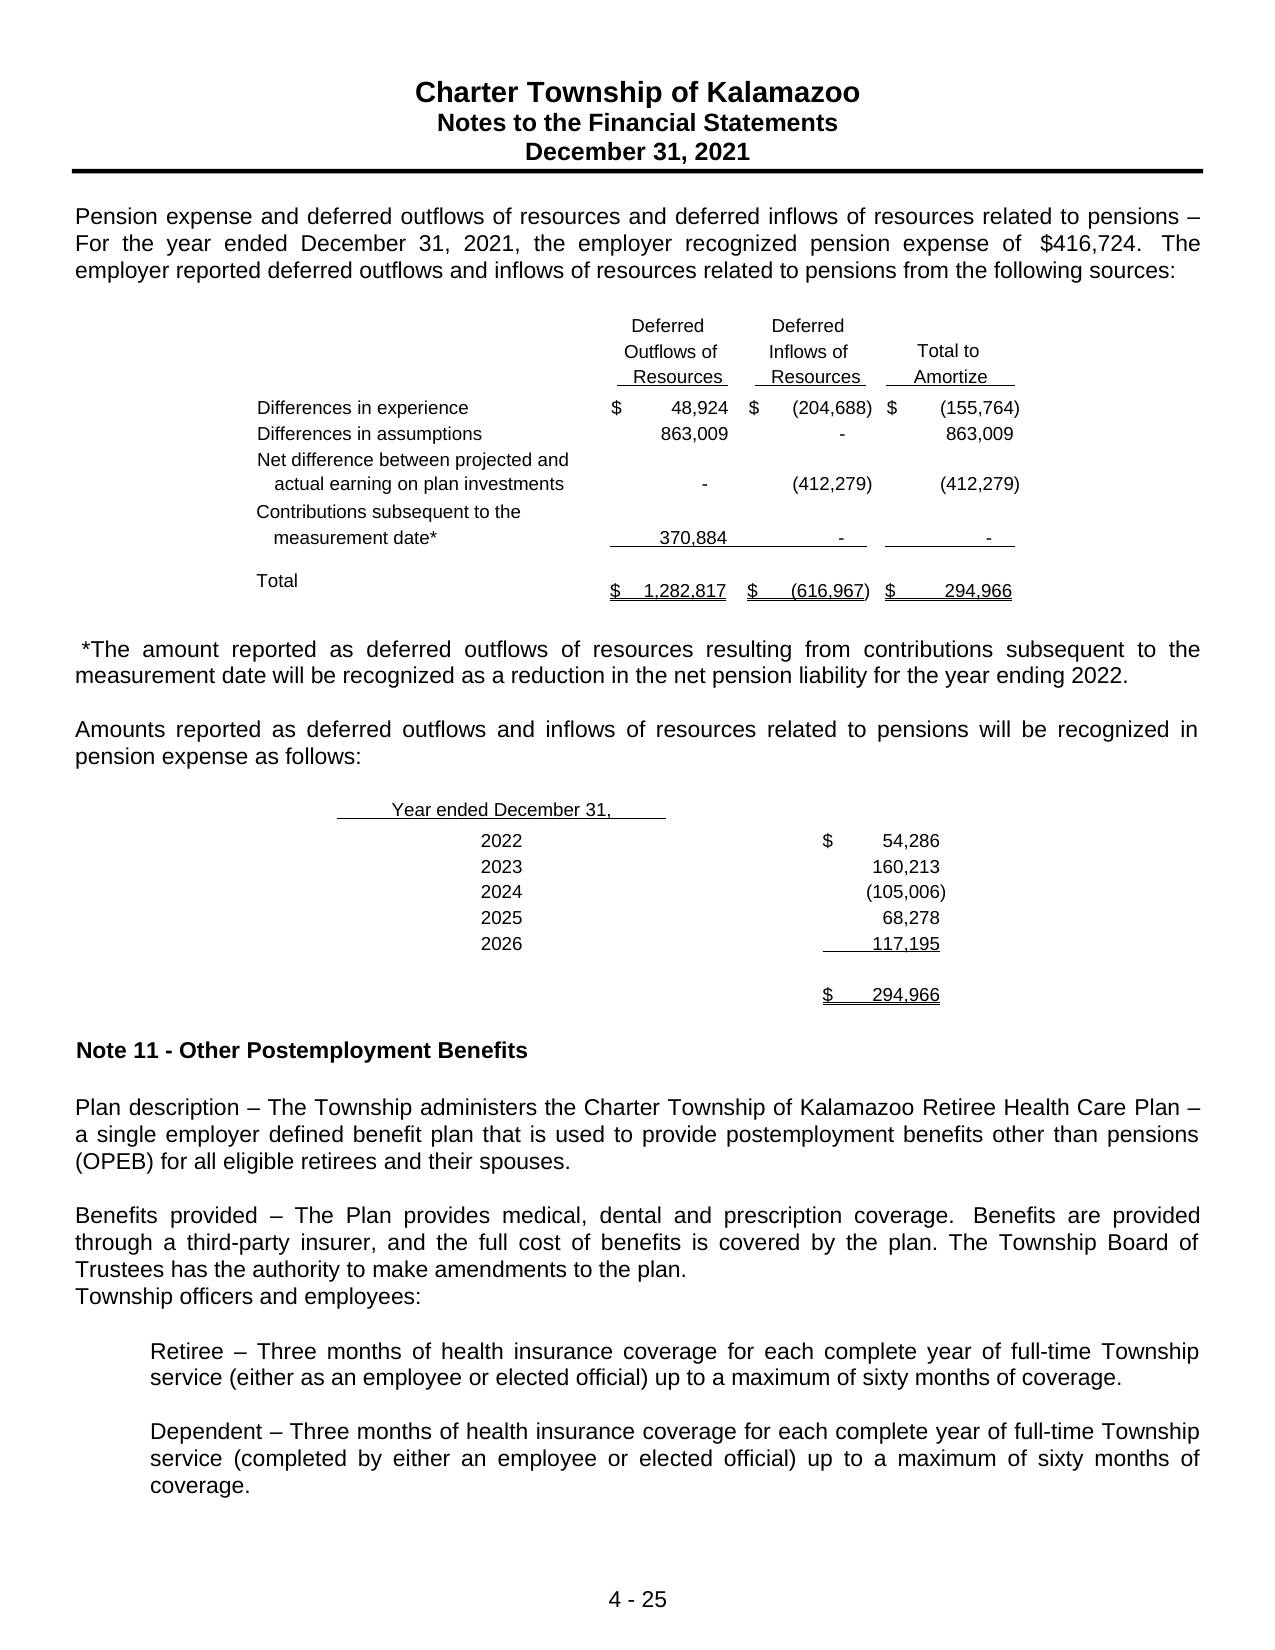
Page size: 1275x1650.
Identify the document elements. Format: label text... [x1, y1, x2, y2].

text *The amount reported as deferred outflows of resources resulting from contributions subsequent to the measurement date will be recognized as a reduction in the net pension liability for the year ending 2022. [75, 636, 1201, 689]
text Total [58, 569, 298, 591]
text Township officers and employees: [75, 1283, 1219, 1310]
text Plan description – The Township administers the Charter Township of Kalamazoo Retiree Health Care Plan – a single employer defined benefit plan that is used to provide postemployment benefits other than pensions (OPEB) for all eligible retirees and their spouses. [75, 1094, 1201, 1174]
text Dependent – Three months of health insurance coverage for each complete year of full-time Township service (completed by either an employee or elected official) up to a maximum of sixty months of coverage. [150, 1418, 1200, 1499]
text Retiree – Three months of health insurance coverage for each complete year of full-time Township service (either as an employee or elected official) up to a maximum of sixty months of coverage. [150, 1338, 1200, 1391]
text $ (616,967) [747, 579, 871, 601]
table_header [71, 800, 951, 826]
text Amounts reported as deferred outflows and inflows of resources related to pensions will be recognized in pension expense as follows: [75, 716, 1200, 769]
text measurement date* 370,884 - - [273, 527, 1219, 548]
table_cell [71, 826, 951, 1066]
text Pension expense and deferred outflows of resources and deferred inflows of resources related to pensions – For the year ended December 31, 2021, the employer recognized pension expense of $416,724. The employer reported deferred outflows and inflows of resources related to pensions from the following sources: [75, 203, 1201, 283]
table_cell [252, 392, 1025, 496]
text Contributions subsequent to the [256, 501, 1219, 522]
text Benefits provided – The Plan provides medical, dental and prescription coverage. Benefits are provided through a third-party insurer, and the full cost of benefits is covered by the plan. The Township Board of Trustees has the authority to make amendments to the plan. [75, 1202, 1201, 1283]
text $ 294,966 [885, 579, 1219, 601]
text $ 1,282,817 [610, 579, 727, 598]
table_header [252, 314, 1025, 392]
